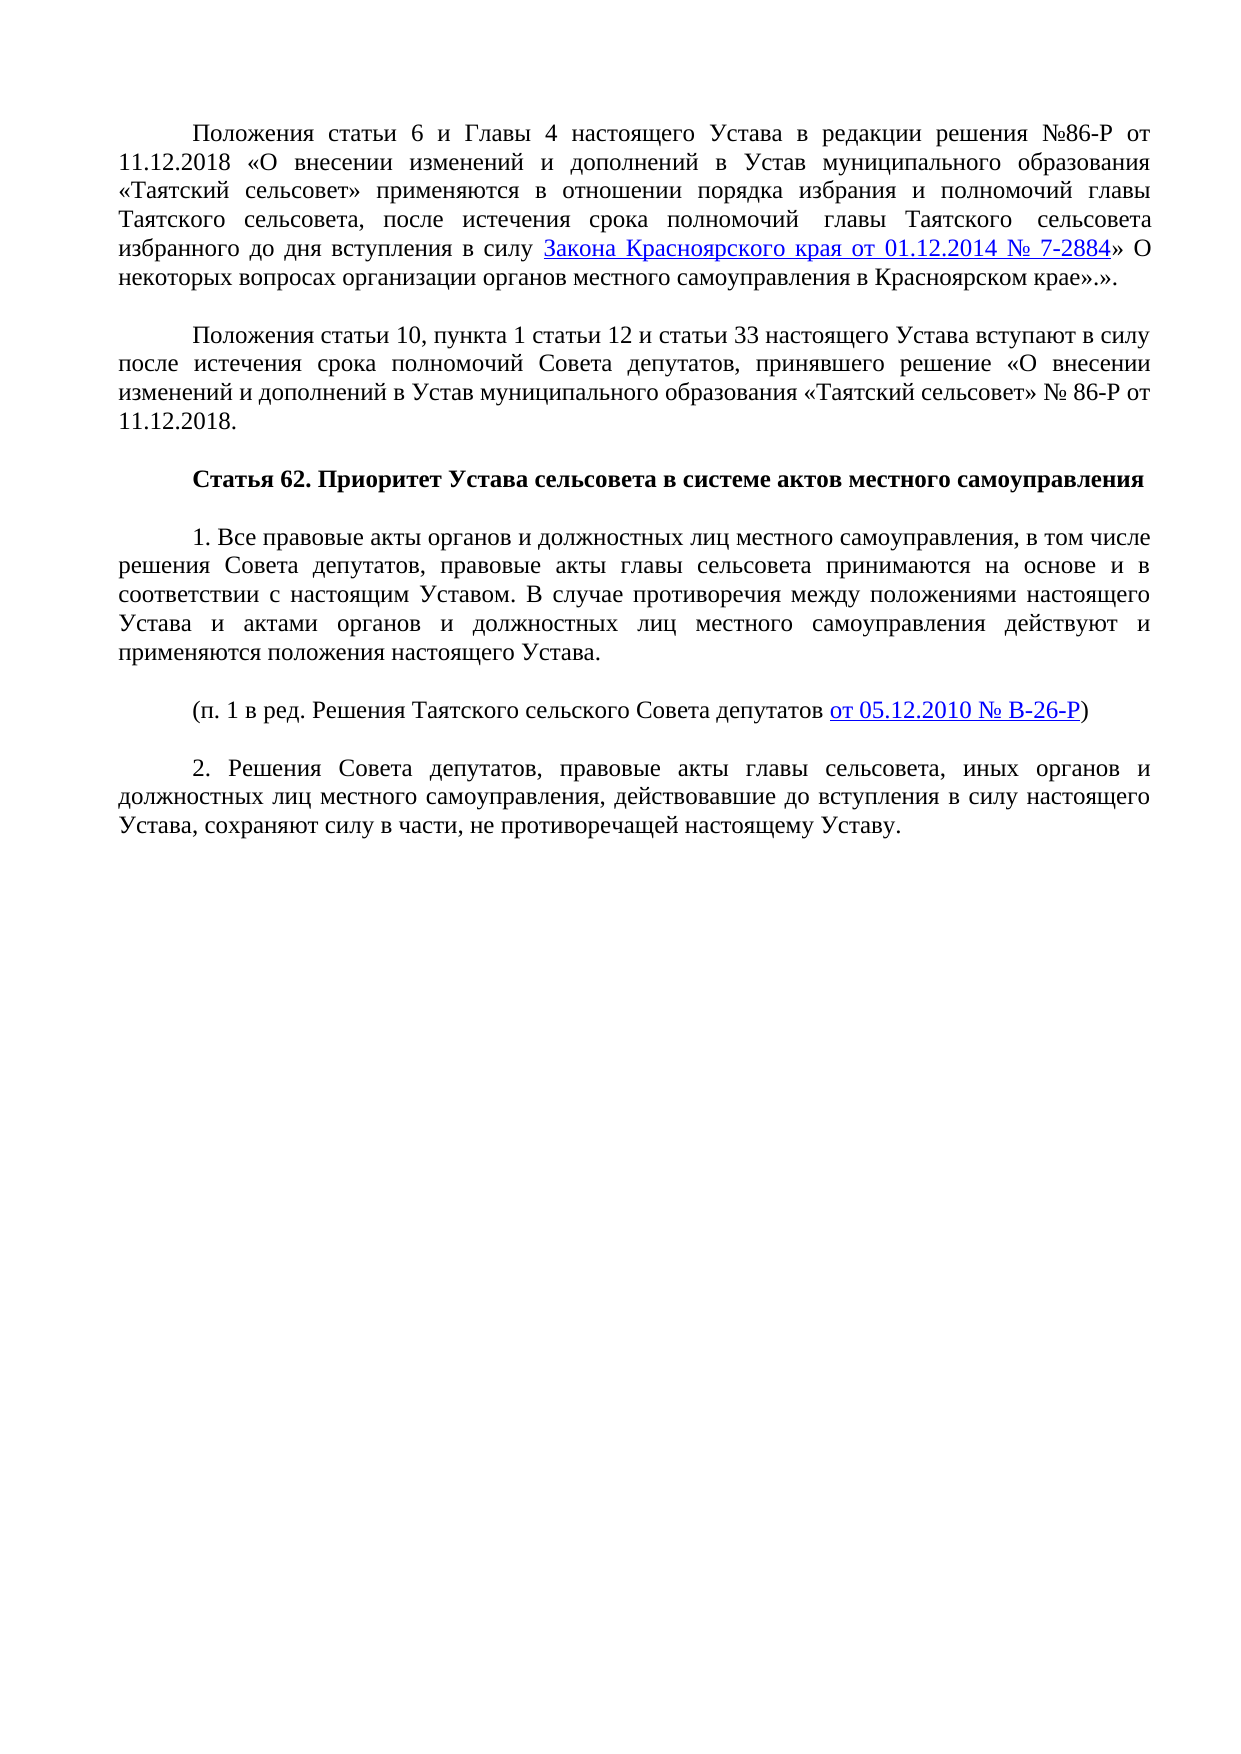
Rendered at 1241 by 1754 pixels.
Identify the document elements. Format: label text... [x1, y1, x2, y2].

text 1. Все правовые акты органов и должностных лиц местного самоуправления, в том числе решения Совета депутатов, правовые акты главы сельсовета принимаются на основе и в соответствии с настоящим Уставом. В случае противоречия между положениями настоящего Устава и актами органов и должностных лиц местного самоуправления действуют и применяются положения настоящего Устава. [118, 522, 1152, 666]
text Статья 62. Приоритет Устава сельсовета в системе актов местного самоуправления [118, 464, 1152, 493]
text 2. Решения Совета депутатов, правовые акты главы сельсовета, иных органов и должностных лиц местного самоуправления, действовавшие до вступления в силу настоящего Устава, сохраняют силу в части, не противоречащей настоящему Уставу. [118, 753, 1152, 839]
text Положения статьи 6 и Главы 4 настоящего Устава в редакции решения №86-Р от 11.12.2018 «О внесении изменений и дополнений в Устав муниципального образования «Таятский сельсовет» применяются в отношении порядка избрания и полномочий главы Таятского сельсовета, после истечения срока полномочий главы Таятского сельсовета избранного до дня вступления в силу Закона Красноярского края от 01.12.2014 № 7-2884» О некоторых вопросах организации органов местного самоуправления в Красноярском крае».». [118, 118, 1152, 291]
text (п. 1 в ред. Решения Таятского сельского Совета депутатов от 05.12.2010 № В-26-Р) [118, 695, 1152, 723]
text Положения статьи 10, пункта 1 статьи 12 и статьи 33 настоящего Устава вступают в силу после истечения срока полномочий Совета депутатов, принявшего решение «О внесении изменений и дополнений в Устав муниципального образования «Таятский сельсовет» № 86-Р от 11.12.2018. [118, 320, 1152, 435]
